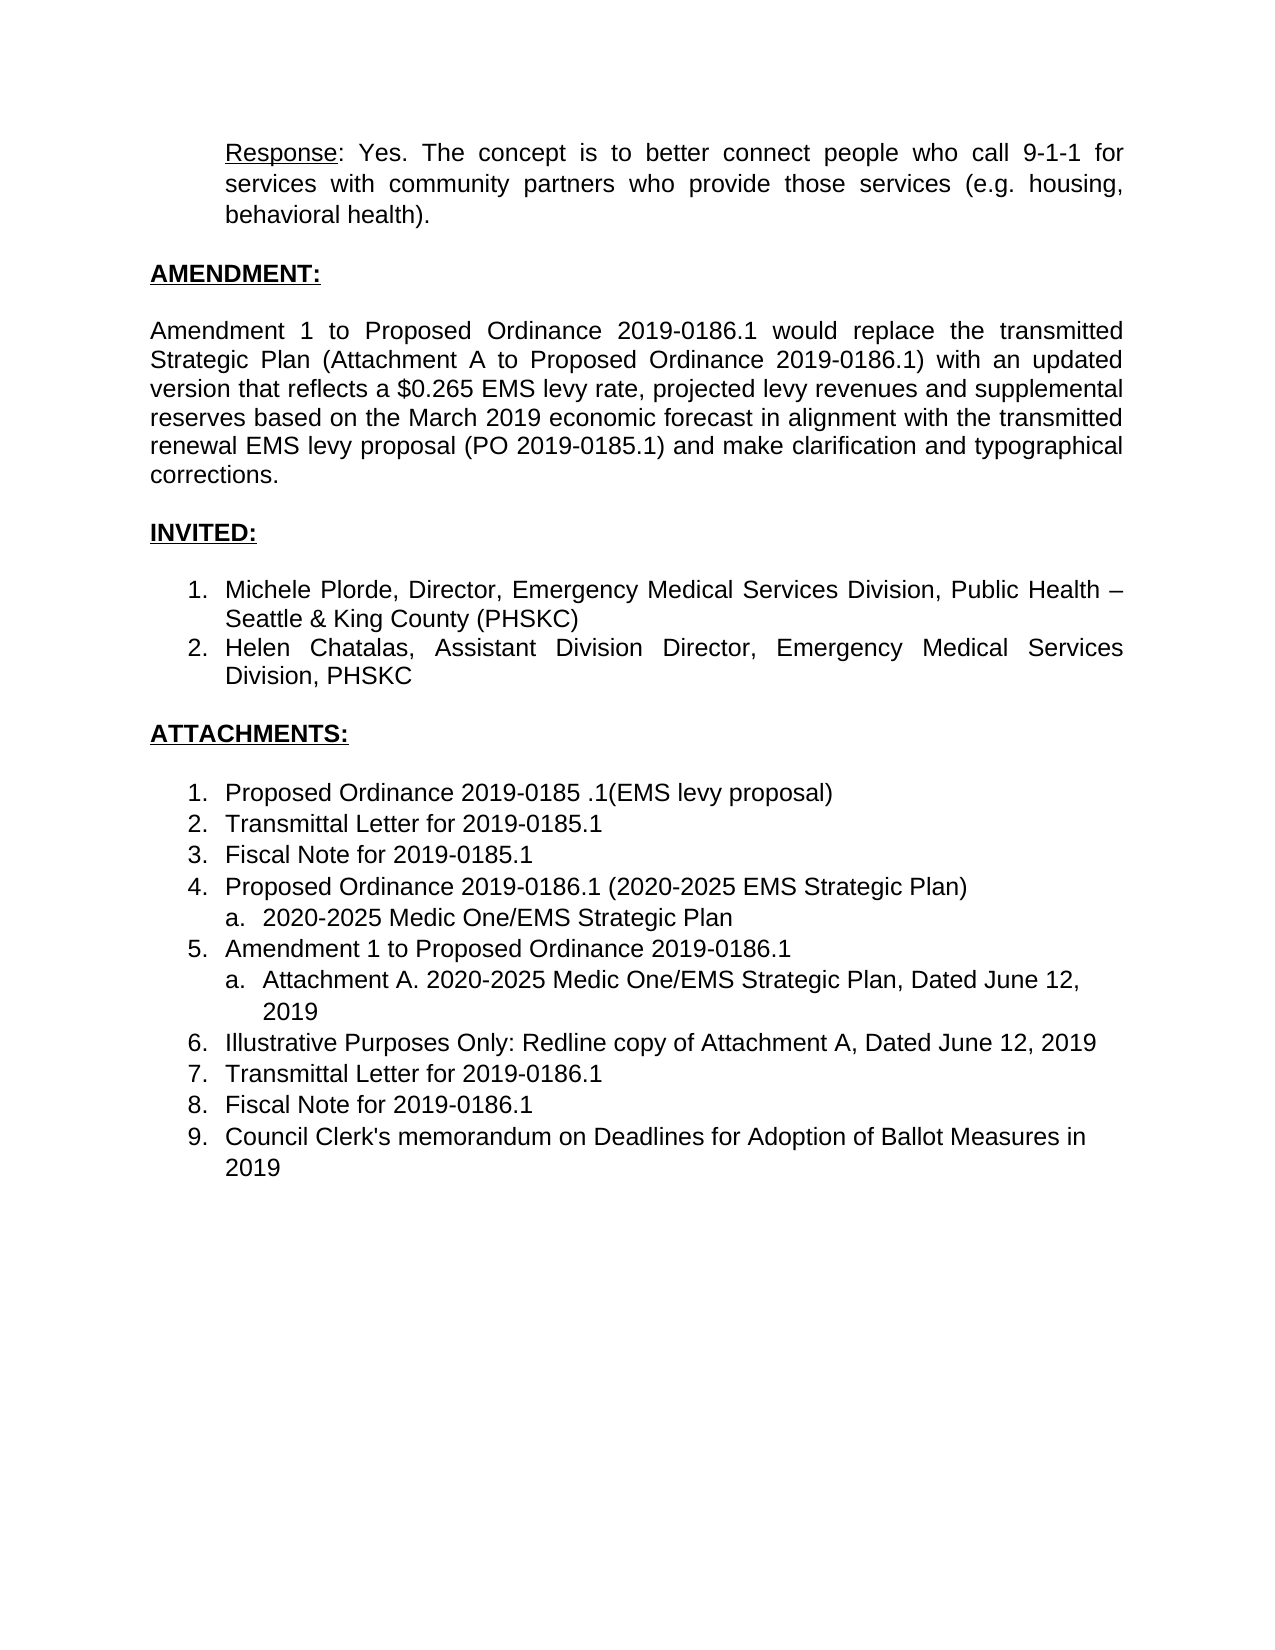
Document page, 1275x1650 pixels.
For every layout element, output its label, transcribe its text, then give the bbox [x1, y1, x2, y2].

list Transmittal Letter for 2019-0185.1 [187, 807, 1125, 839]
list Fiscal Note for 2019-0186.1 [187, 1089, 1125, 1120]
list Amendment 1 to Proposed Ordinance 2019-0186.1 [187, 932, 1125, 964]
text AMENDMENT: [150, 259, 1125, 287]
text ATTACHMENTS: [150, 719, 1125, 747]
list Michele Plorde, Director, Emergency Medical Services Division, Public Health – Seattle & King County (PHSKC) [187, 575, 1125, 632]
text Amendment 1 to Proposed Ordinance 2019-0186.1 would replace the transmitted Strategic Plan (Attachment A to Proposed Ordinance 2019-0186.1) with an updated version that reflects a $0.265 EMS levy rate, projected levy revenues and supplemental reserves based on the March 2019 economic forecast in alignment with the transmitted renewal EMS levy proposal (PO 2019-0185.1) and make clarification and typographical corrections. [150, 316, 1125, 489]
list Attachment A. 2020-2025 Medic One/EMS Strategic Plan, Dated June 12, 2019 [225, 964, 1125, 1026]
list Illustrative Purposes Only: Redline copy of Attachment A, Dated June 12, 2019 [187, 1026, 1125, 1057]
list Transmittal Letter for 2019-0186.1 [187, 1057, 1125, 1089]
text INVITED: [150, 517, 1125, 546]
list Proposed Ordinance 2019-0186.1 (2020-2025 EMS Strategic Plan) [187, 870, 1125, 901]
list Proposed Ordinance 2019-0185 .1(EMS levy proposal) [187, 776, 1125, 807]
list Fiscal Note for 2019-0185.1 [187, 839, 1125, 870]
list Response: Yes. The concept is to better connect people who call 9-1-1 for services with community partners who provide those services (e.g. housing, behavioral health). [225, 136, 1125, 230]
list Council Clerk's memorandum on Deadlines for Adoption of Ballot Measures in 2019 [187, 1120, 1125, 1182]
list 2020-2025 Medic One/EMS Strategic Plan [225, 901, 1125, 932]
list Helen Chatalas, Assistant Division Director, Emergency Medical Services Division, PHSKC [187, 632, 1125, 690]
